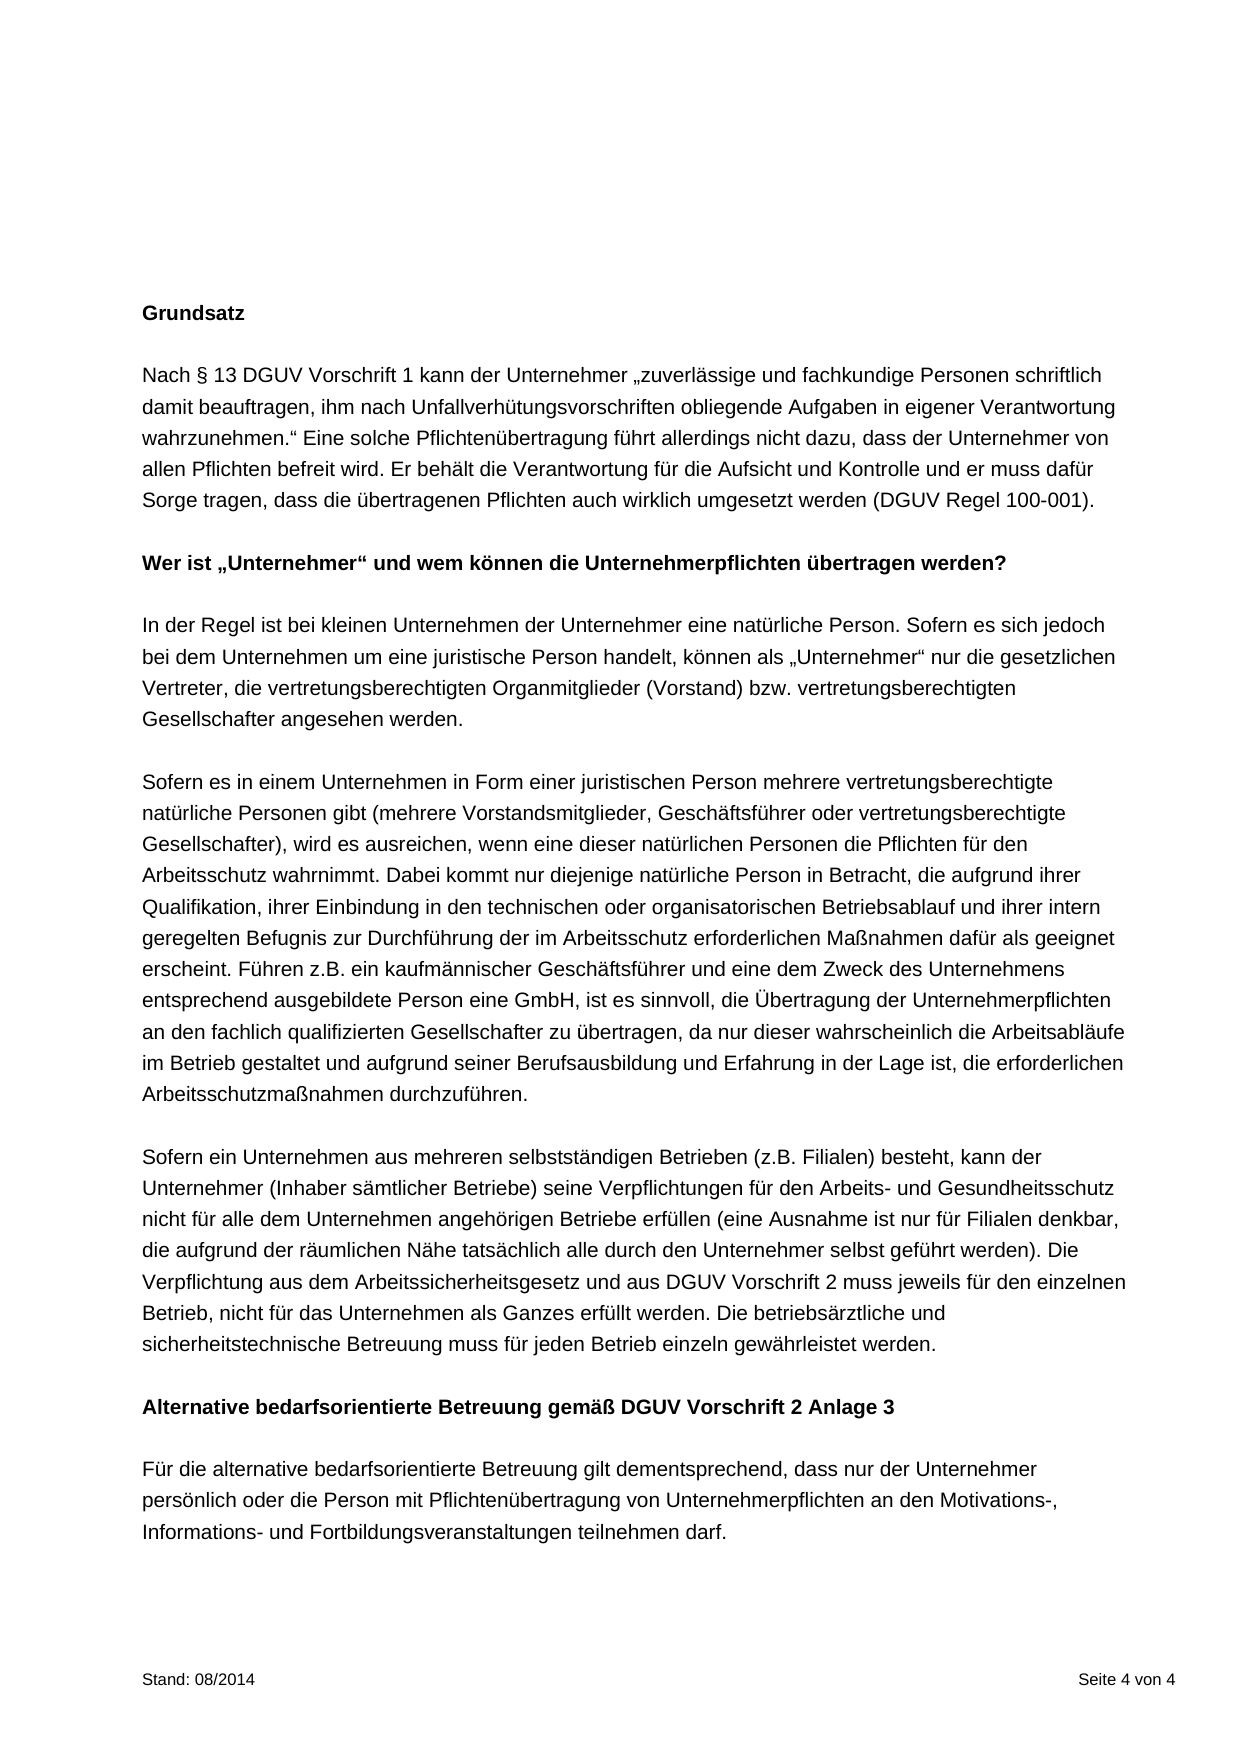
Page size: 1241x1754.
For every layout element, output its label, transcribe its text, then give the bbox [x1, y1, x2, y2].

text In der Regel ist bei kleinen Unternehmen der Unternehmer eine natürliche Person. Sofern es sich jedoch bei dem Unternehmen um eine juristische Person handelt, können als „Unternehmer“ nur die gesetzlichen Vertreter, die vertretungsberechtigten Organmitglieder (Vorstand) bzw. vertretungsberechtigten Gesellschafter angesehen werden. [142, 608, 1131, 733]
text Sofern es in einem Unternehmen in Form einer juristischen Person mehrere vertretungsberechtigte natürliche Personen gibt (mehrere Vorstandsmitglieder, Geschäftsführer oder vertretungsberechtigte Gesellschafter), wird es ausreichen, wenn eine dieser natürlichen Personen die Pflichten für den Arbeitsschutz wahrnimmt. Dabei kommt nur diejenige natürliche Person in Betracht, die aufgrund ihrer Qualifikation, ihrer Einbindung in den technischen oder organisatorischen Betriebsablauf und ihrer intern geregelten Befugnis zur Durchführung der im Arbeitsschutz erforderlichen Maßnahmen dafür als geeignet erscheint. Führen z.B. ein kaufmännischer Geschäftsführer und eine dem Zweck des Unternehmens entsprechend ausgebildete Person eine GmbH, ist es sinnvoll, die Übertragung der Unternehmerpflichten an den fachlich qualifizierten Gesellschafter zu übertragen, da nur dieser wahrscheinlich die Arbeitsabläufe im Betrieb gestaltet und aufgrund seiner Berufsausbildung und Erfahrung in der Lage ist, die erforderlichen Arbeitsschutzmaßnahmen durchzuführen. [142, 764, 1131, 1108]
text Grundsatz [142, 295, 1175, 327]
text Alternative bedarfsorientierte Betreuung gemäß DGUV Vorschrift 2 Anlage 3 [142, 1389, 1131, 1420]
text Nach § 13 DGUV Vorschrift 1 kann der Unternehmer „zuverlässige und fachkundige Personen schriftlich damit beauftragen, ihm nach Unfallverhütungsvorschriften obliegende Aufgaben in eigener Verantwortung wahrzunehmen.“ Eine solche Pflichtenübertragung führt allerdings nicht dazu, dass der Unternehmer von allen Pflichten befreit wird. Er behält die Verantwortung für die Aufsicht und Kontrolle und er muss dafür Sorge tragen, dass die übertragenen Pflichten auch wirklich umgesetzt werden (DGUV Regel 100-001). [142, 358, 1131, 514]
text Wer ist „Unternehmer“ und wem können die Unternehmerpflichten übertragen werden? [142, 545, 1131, 577]
text Sofern ein Unternehmen aus mehreren selbstständigen Betrieben (z.B. Filialen) besteht, kann der Unternehmer (Inhaber sämtlicher Betriebe) seine Verpflichtungen für den Arbeits- und Gesundheitsschutz nicht für alle dem Unternehmen angehörigen Betriebe erfüllen (eine Ausnahme ist nur für Filialen denkbar, die aufgrund der räumlichen Nähe tatsächlich alle durch den Unternehmer selbst geführt werden). Die Verpflichtung aus dem Arbeitssicherheitsgesetz und aus DGUV Vorschrift 2 muss jeweils für den einzelnen Betrieb, nicht für das Unternehmen als Ganzes erfüllt werden. Die betriebsärztliche und sicherheitstechnische Betreuung muss für jeden Betrieb einzeln gewährleistet werden. [142, 1139, 1131, 1358]
text Für die alternative bedarfsorientierte Betreuung gilt dementsprechend, dass nur der Unternehmer persönlich oder die Person mit Pflichtenübertragung von Unternehmerpflichten an den Motivations-, Informations- und Fortbildungsveranstaltungen teilnehmen darf. [142, 1452, 1131, 1545]
